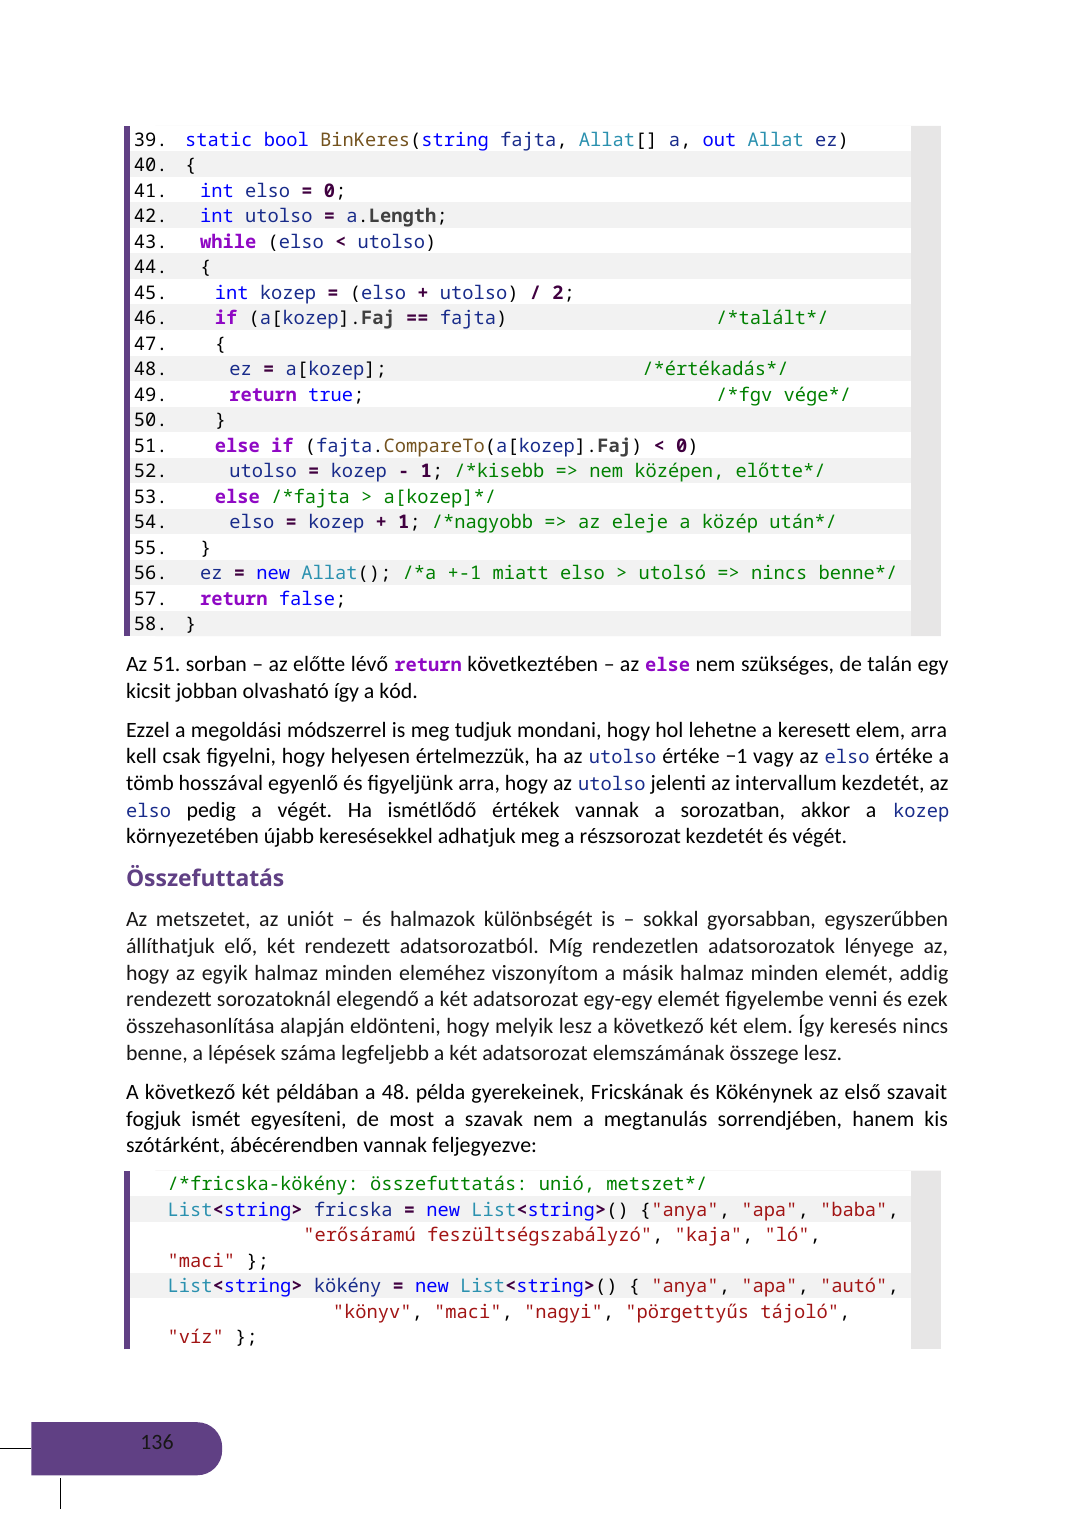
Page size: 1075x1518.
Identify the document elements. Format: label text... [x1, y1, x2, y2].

subtitle Összefuttatás [126, 862, 949, 893]
text Az metszetet, az uniót – és halmazok különbségét is – sokkal gyorsabban, egyszerűbben állíthatjuk elő, két rendezett adatsorozatból. Míg rendezetlen adatsorozatok lényege az, hogy az egyik halmaz minden eleméhez viszonyítom a másik halmaz minden elemét, addig rendezett sorozatoknál elegendő a két adatsorozat egy-egy elemét figyelembe venni és ezek összehasonlítása alapján eldönteni, hogy melyik lesz a következő két elem. Így keresés nincs benne, a lépések száma legfeljebb a két adatsorozat elemszámának összege lesz. [126, 906, 949, 1066]
text A következő két példában a 48. példa gyerekeinek, Fricskának és Kökénynek az első szavait fogjuk ismét egyesíteni, de most a szavak nem a megtanulás sorrendjében, hanem kis szótárként, ábécérendben vannak feljegyezve: [126, 1078, 949, 1158]
text Ezzel a megoldási módszerrel is meg tudjuk mondani, hogy hol lehetne a keresett elem, arra kell csak figyelni, hogy helyesen értelmezzük, ha az utolso értéke −1 vagy az elso értéke a tömb hosszával egyenlő és figyeljünk arra, hogy az utolso jelenti az intervallum kezdetét, az elso pedig a végét. Ha ismétlődő értékek vannak a sorozatban, akkor a kozep környezetében újabb keresésekkel adhatjuk meg a részsorozat kezdetét és végét. [126, 716, 949, 849]
text Az 51. sorban – az előtte lévő return következtében – az else nem szükséges, de talán egy kicsit jobban olvasható így a kód. [126, 650, 949, 703]
